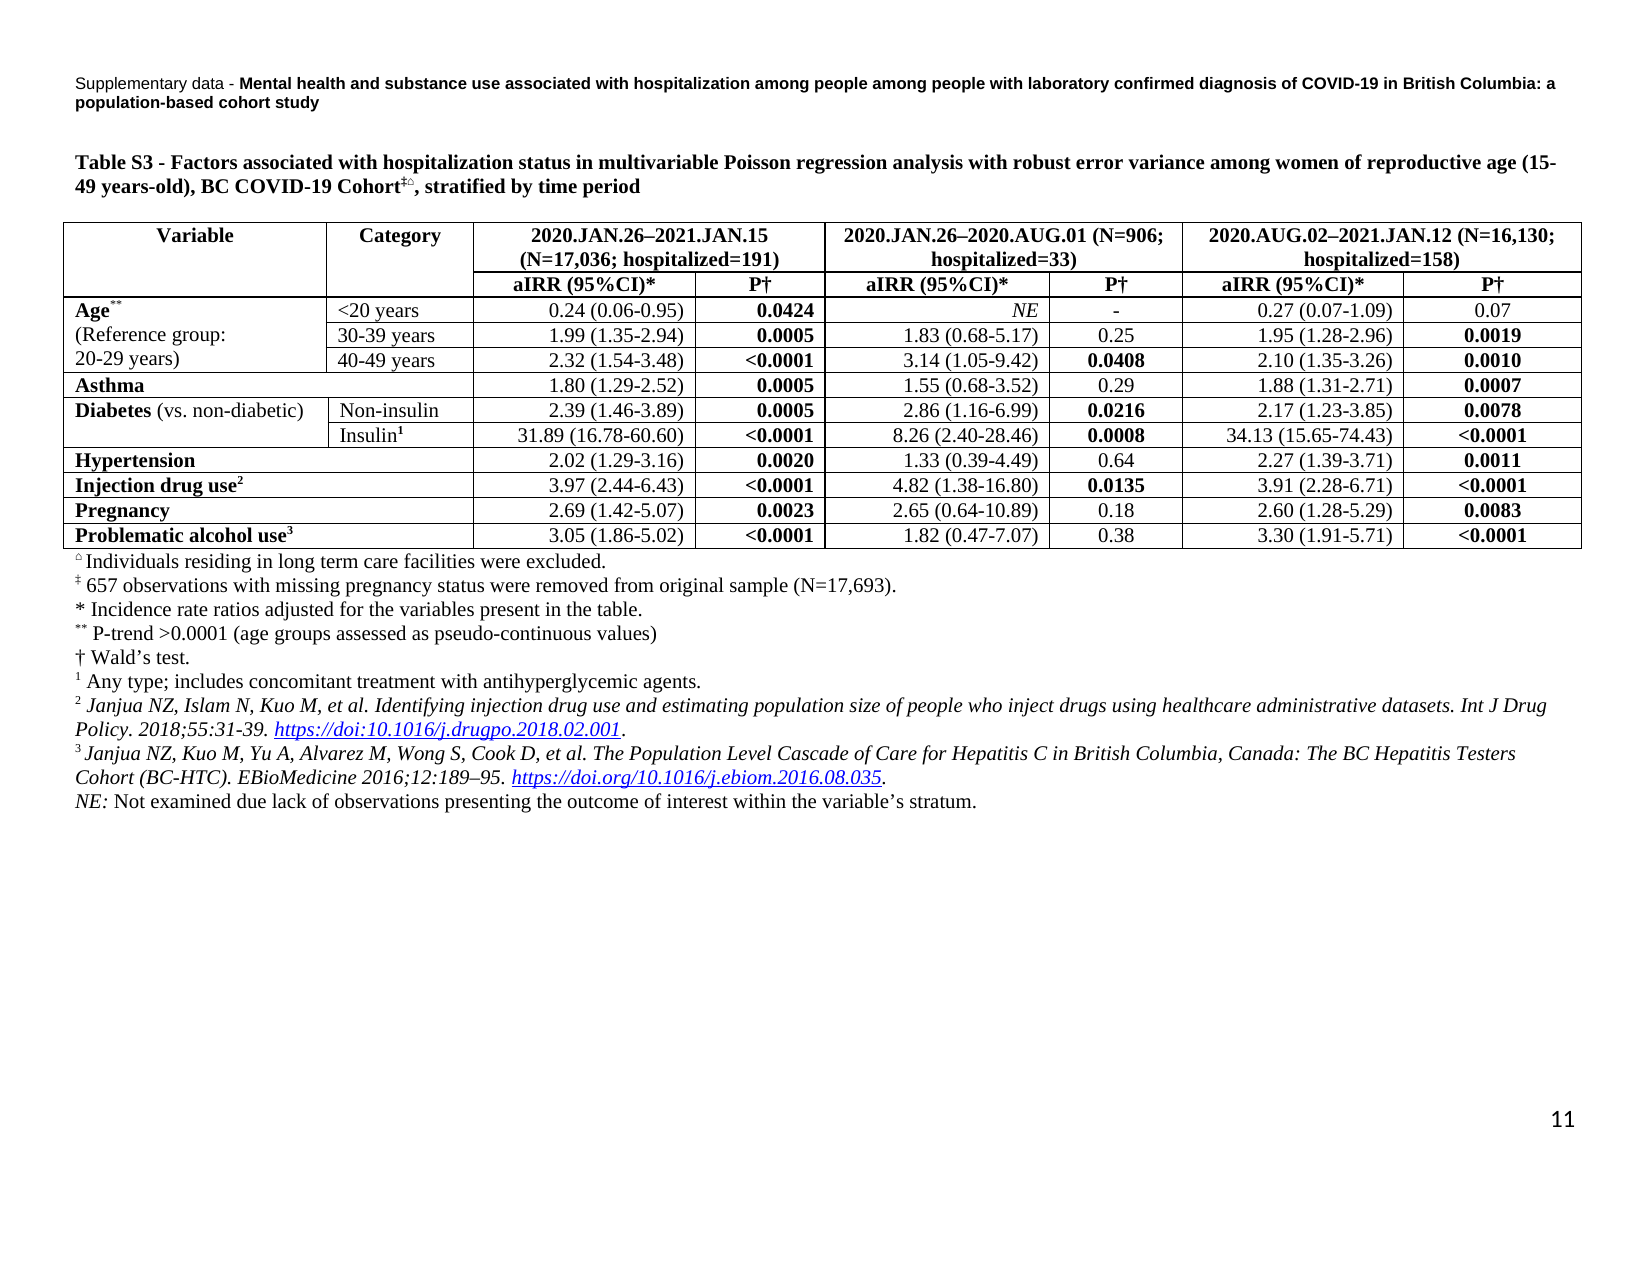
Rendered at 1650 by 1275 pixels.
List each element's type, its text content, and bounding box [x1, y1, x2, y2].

table_cell 0.0083 [1404, 498, 1581, 522]
table_cell 0.0005 [696, 398, 824, 422]
table_cell 3.30 (1.91-5.71) [1183, 524, 1403, 547]
table_cell Non-insulin [329, 398, 473, 422]
text † Wald’s test. [75, 645, 1575, 669]
table_cell 2.69 (1.42-5.07) [474, 498, 695, 522]
table_cell 0.27 (0.07-1.09) [1183, 298, 1403, 322]
table_cell Injection drug use2 [64, 473, 473, 497]
text 2 Janjua NZ, Islam N, Kuo M, et al. Identifying injection drug use and estimating population size of people who inject drugs using healthcare administrative datasets. Int J Drug Policy. 2018;55:31-39. https://doi:10.1016/j.drugpo.2018.02.001. [75, 693, 1575, 741]
table_cell <0.0001 [696, 473, 824, 497]
table_cell 0.0008 [1050, 423, 1182, 447]
table_cell 0.24 (0.06-0.95) [474, 298, 695, 322]
table_cell 2.86 (1.16-6.99) [826, 398, 1049, 422]
table_cell 0.0005 [696, 323, 824, 347]
table_cell <0.0001 [696, 348, 824, 372]
table_cell 31.89 (16.78-60.60) [474, 423, 695, 447]
table_cell 1.80 (1.29-2.52) [474, 373, 695, 397]
table_cell Hypertension [64, 448, 473, 472]
table_cell <0.0001 [1404, 423, 1581, 447]
table_cell 0.0019 [1404, 323, 1581, 347]
table_cell <20 years [327, 298, 473, 322]
table_cell 0.0011 [1404, 448, 1581, 472]
table_cell 3.91 (2.28-6.71) [1183, 473, 1403, 497]
text ** P-trend >0.0001 (age groups assessed as pseudo-continuous values) [75, 621, 1575, 645]
table_cell <0.0001 [1404, 524, 1581, 547]
table_cell 0.0078 [1404, 398, 1581, 422]
table_cell 2.02 (1.29-3.16) [474, 448, 695, 472]
table_header 2020.AUG.02–2021.JAN.12 (N=16,130; hospitalized=158) [1183, 223, 1581, 271]
table_cell 40-49 years [327, 348, 473, 372]
table_header 2020.JAN.26–2020.AUG.01 (N=906; hospitalized=33) [826, 223, 1182, 271]
table_cell Age** (Reference group: 20-29 years) [64, 298, 326, 372]
table_cell 0.25 [1050, 323, 1182, 347]
table_cell 2.10 (1.35-3.26) [1183, 348, 1403, 372]
table_cell 30-39 years [327, 323, 473, 347]
text ‡ 657 observations with missing pregnancy status were removed from original sample (N=17,693). [75, 573, 1575, 597]
table_cell 0.0007 [1404, 373, 1581, 397]
table_cell NE [826, 298, 1049, 322]
table_header Category [327, 223, 473, 296]
table_cell 2.65 (0.64-10.89) [826, 498, 1049, 522]
table_cell 3.97 (2.44-6.43) [474, 473, 695, 497]
table_cell 0.18 [1050, 498, 1182, 522]
text 3 Janjua NZ, Kuo M, Yu A, Alvarez M, Wong S, Cook D, et al. The Population Level Cascade of Care for Hepatitis C in British Columbia, Canada: The BC Hepatitis Testers Cohort (BC-HTC). EBioMedicine 2016;12:189–95. https://doi.org/10.1016/j.ebiom.2016.08.035. [75, 741, 1575, 789]
table_cell 2.39 (1.46-3.89) [474, 398, 695, 422]
table_cell 0.0424 [696, 298, 824, 322]
table_cell <0.0001 [696, 524, 824, 547]
table_cell 0.0216 [1050, 398, 1182, 422]
table_cell 0.29 [1050, 373, 1182, 397]
table_cell Asthma [64, 373, 473, 397]
table_cell 0.38 [1050, 524, 1182, 547]
table_cell 0.0135 [1050, 473, 1182, 497]
text NE: Not examined due lack of observations presenting the outcome of interest within the variable’s stratum. [75, 789, 1575, 813]
table_cell 1.55 (0.68-3.52) [826, 373, 1049, 397]
table_cell <0.0001 [696, 423, 824, 447]
table_header Variable [64, 223, 326, 296]
table_cell - [1050, 298, 1182, 322]
table_cell 3.05 (1.86-5.02) [474, 524, 695, 547]
table_cell 34.13 (15.65-74.43) [1183, 423, 1403, 447]
table_cell 0.64 [1050, 448, 1182, 472]
table_cell P† [696, 273, 824, 296]
table_cell 1.82 (0.47-7.07) [826, 524, 1049, 547]
table_cell 8.26 (2.40-28.46) [826, 423, 1049, 447]
text Table S3 - Factors associated with hospitalization status in multivariable Poisson regression analysis with robust error variance among women of reproductive age (15-49 years-old), BC COVID-19 Cohort‡⌂, stratified by time period [75, 150, 1575, 198]
table_cell 0.0005 [696, 373, 824, 397]
table_cell aIRR (95%CI)* [474, 273, 695, 296]
table_cell 1.95 (1.28-2.96) [1183, 323, 1403, 347]
table_cell 2.32 (1.54-3.48) [474, 348, 695, 372]
table_cell 1.88 (1.31-2.71) [1183, 373, 1403, 397]
table_cell Diabetes (vs. non-diabetic) [64, 398, 328, 447]
text * Incidence rate ratios adjusted for the variables present in the table. [75, 597, 1575, 621]
table_header 2020.JAN.26–2021.JAN.15 (N=17,036; hospitalized=191) [474, 223, 824, 271]
table_cell 0.0023 [696, 498, 824, 522]
table_cell 0.0010 [1404, 348, 1581, 372]
text ⌂ Individuals residing in long term care facilities were excluded. [75, 549, 1575, 573]
table_cell 2.60 (1.28-5.29) [1183, 498, 1403, 522]
table_cell <0.0001 [1404, 473, 1581, 497]
table_cell 2.27 (1.39-3.71) [1183, 448, 1403, 472]
table_cell 2.17 (1.23-3.85) [1183, 398, 1403, 422]
table_cell 1.99 (1.35-2.94) [474, 323, 695, 347]
table_cell 1.83 (0.68-5.17) [826, 323, 1049, 347]
text 1 Any type; includes concomitant treatment with antihyperglycemic agents. [75, 669, 1575, 693]
table_cell Problematic alcohol use3 [64, 524, 473, 547]
table_cell 1.33 (0.39-4.49) [826, 448, 1049, 472]
table_cell aIRR (95%CI)* [1183, 273, 1403, 296]
table_cell 0.0020 [696, 448, 824, 472]
table_cell 3.14 (1.05-9.42) [826, 348, 1049, 372]
table_cell 0.07 [1404, 298, 1581, 322]
table_cell 0.0408 [1050, 348, 1182, 372]
table_cell P† [1404, 273, 1581, 296]
table_cell Insulin1 [329, 423, 473, 447]
table_cell P† [1050, 273, 1182, 296]
table_cell 4.82 (1.38-16.80) [826, 473, 1049, 497]
table_cell aIRR (95%CI)* [826, 273, 1049, 296]
table_cell Pregnancy [64, 498, 473, 522]
